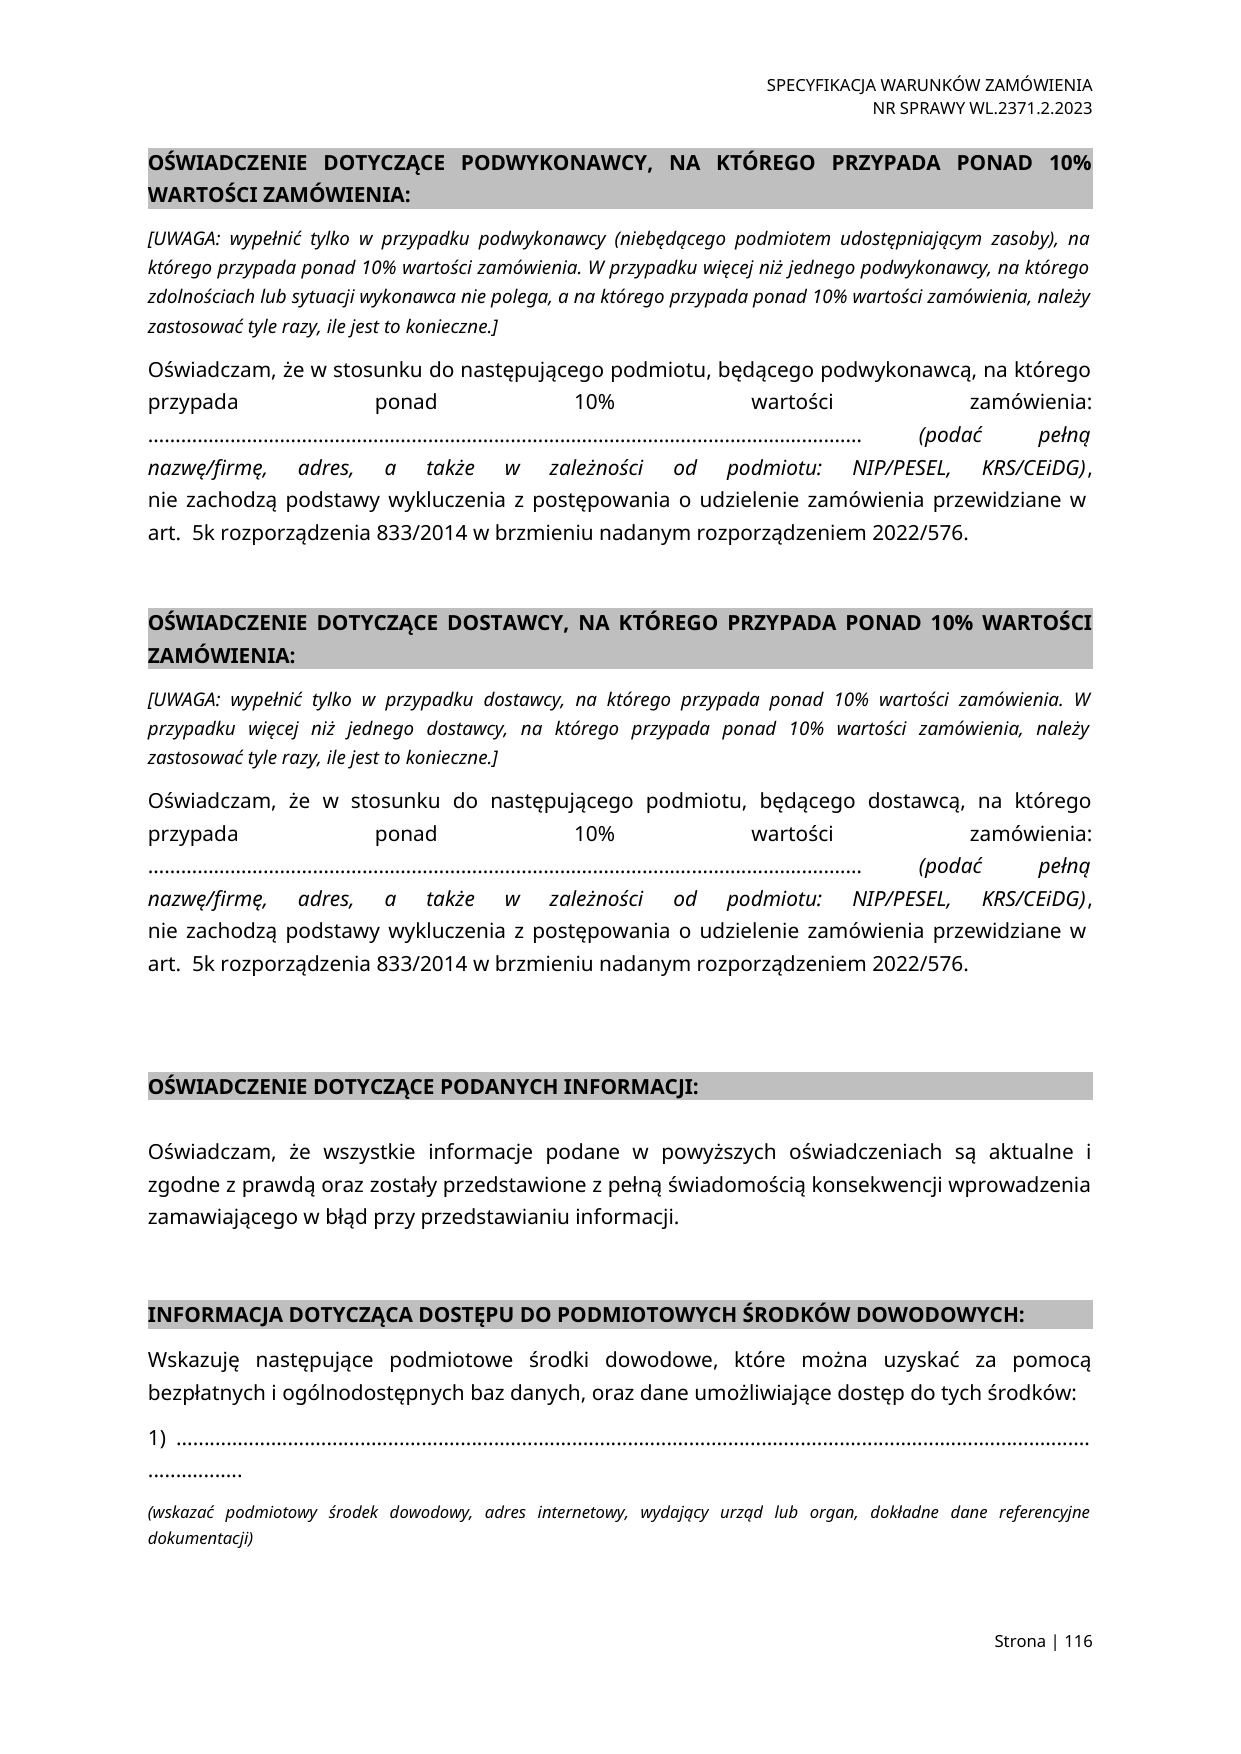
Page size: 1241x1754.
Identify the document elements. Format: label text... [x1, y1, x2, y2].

text Wskazuję następujące podmiotowe środki dowodowe, które można uzyskać za pomocą bezpłatnych i ogólnodostępnych baz danych, oraz dane umożliwiające dostęp do tych środków: [148, 1345, 1093, 1406]
text OŚWIADCZENIE DOTYCZĄCE DOSTAWCY, NA KTÓREGO PRZYPADA PONAD 10% WARTOŚCI ZAMÓWIENIA: [148, 608, 1093, 669]
text [UWAGA: wypełnić tylko w przypadku dostawcy, na którego przypada ponad 10% wartości zamówienia. W przypadku więcej niż jednego dostawcy, na którego przypada ponad 10% wartości zamówienia, należy zastosować tyle razy, ile jest to konieczne.] [148, 686, 1093, 770]
text OŚWIADCZENIE DOTYCZĄCE PODANYCH INFORMACJI: [148, 1072, 1093, 1100]
text (wskazać podmiotowy środek dowodowy, adres internetowy, wydający urząd lub organ, dokładne dane referencyjne dokumentacji) [148, 1501, 1093, 1549]
text 1) ..................................................................................................................................................................................... [148, 1423, 1093, 1484]
text OŚWIADCZENIE DOTYCZĄCE PODWYKONAWCY, NA KTÓREGO PRZYPADA PONAD 10% WARTOŚCI ZAMÓWIENIA: [148, 148, 1093, 209]
text INFORMACJA DOTYCZĄCA DOSTĘPU DO PODMIOTOWYCH ŚRODKÓW DOWODOWYCH: [148, 1300, 1093, 1329]
text [UWAGA: wypełnić tylko w przypadku podwykonawcy (niebędącego podmiotem udostępniającym zasoby), na którego przypada ponad 10% wartości zamówienia. W przypadku więcej niż jednego podwykonawcy, na którego zdolnościach lub sytuacji wykonawca nie polega, a na którego przypada ponad 10% wartości zamówienia, należy zastosować tyle razy, ile jest to konieczne.] [148, 225, 1093, 339]
text Oświadczam, że wszystkie informacje podane w powyższych oświadczeniach są aktualne i zgodne z prawdą oraz zostały przedstawione z pełną świadomością konsekwencji wprowadzenia zamawiającego w błąd przy przedstawianiu informacji. [148, 1137, 1093, 1231]
text Oświadczam, że w stosunku do następującego podmiotu, będącego podwykonawcą, na którego przypada ponad 10% wartości zamówienia: ……………………………………………………………………………………………….………..….…… (podać pełną nazwę/firmę, adres, a także w zależności od podmiotu: NIP/PESEL, KRS/CEiDG), nie zachodzą podstawy wykluczenia z postępowania o udzielenie zamówienia przewidziane w art. 5k rozporządzenia 833/2014 w brzmieniu nadanym rozporządzeniem 2022/576. [148, 355, 1093, 546]
text Oświadczam, że w stosunku do następującego podmiotu, będącego dostawcą, na którego przypada ponad 10% wartości zamówienia: ……………………………………………………………………………………………….………..….…… (podać pełną nazwę/firmę, adres, a także w zależności od podmiotu: NIP/PESEL, KRS/CEiDG), nie zachodzą podstawy wykluczenia z postępowania o udzielenie zamówienia przewidziane w art. 5k rozporządzenia 833/2014 w brzmieniu nadanym rozporządzeniem 2022/576. [148, 786, 1093, 978]
